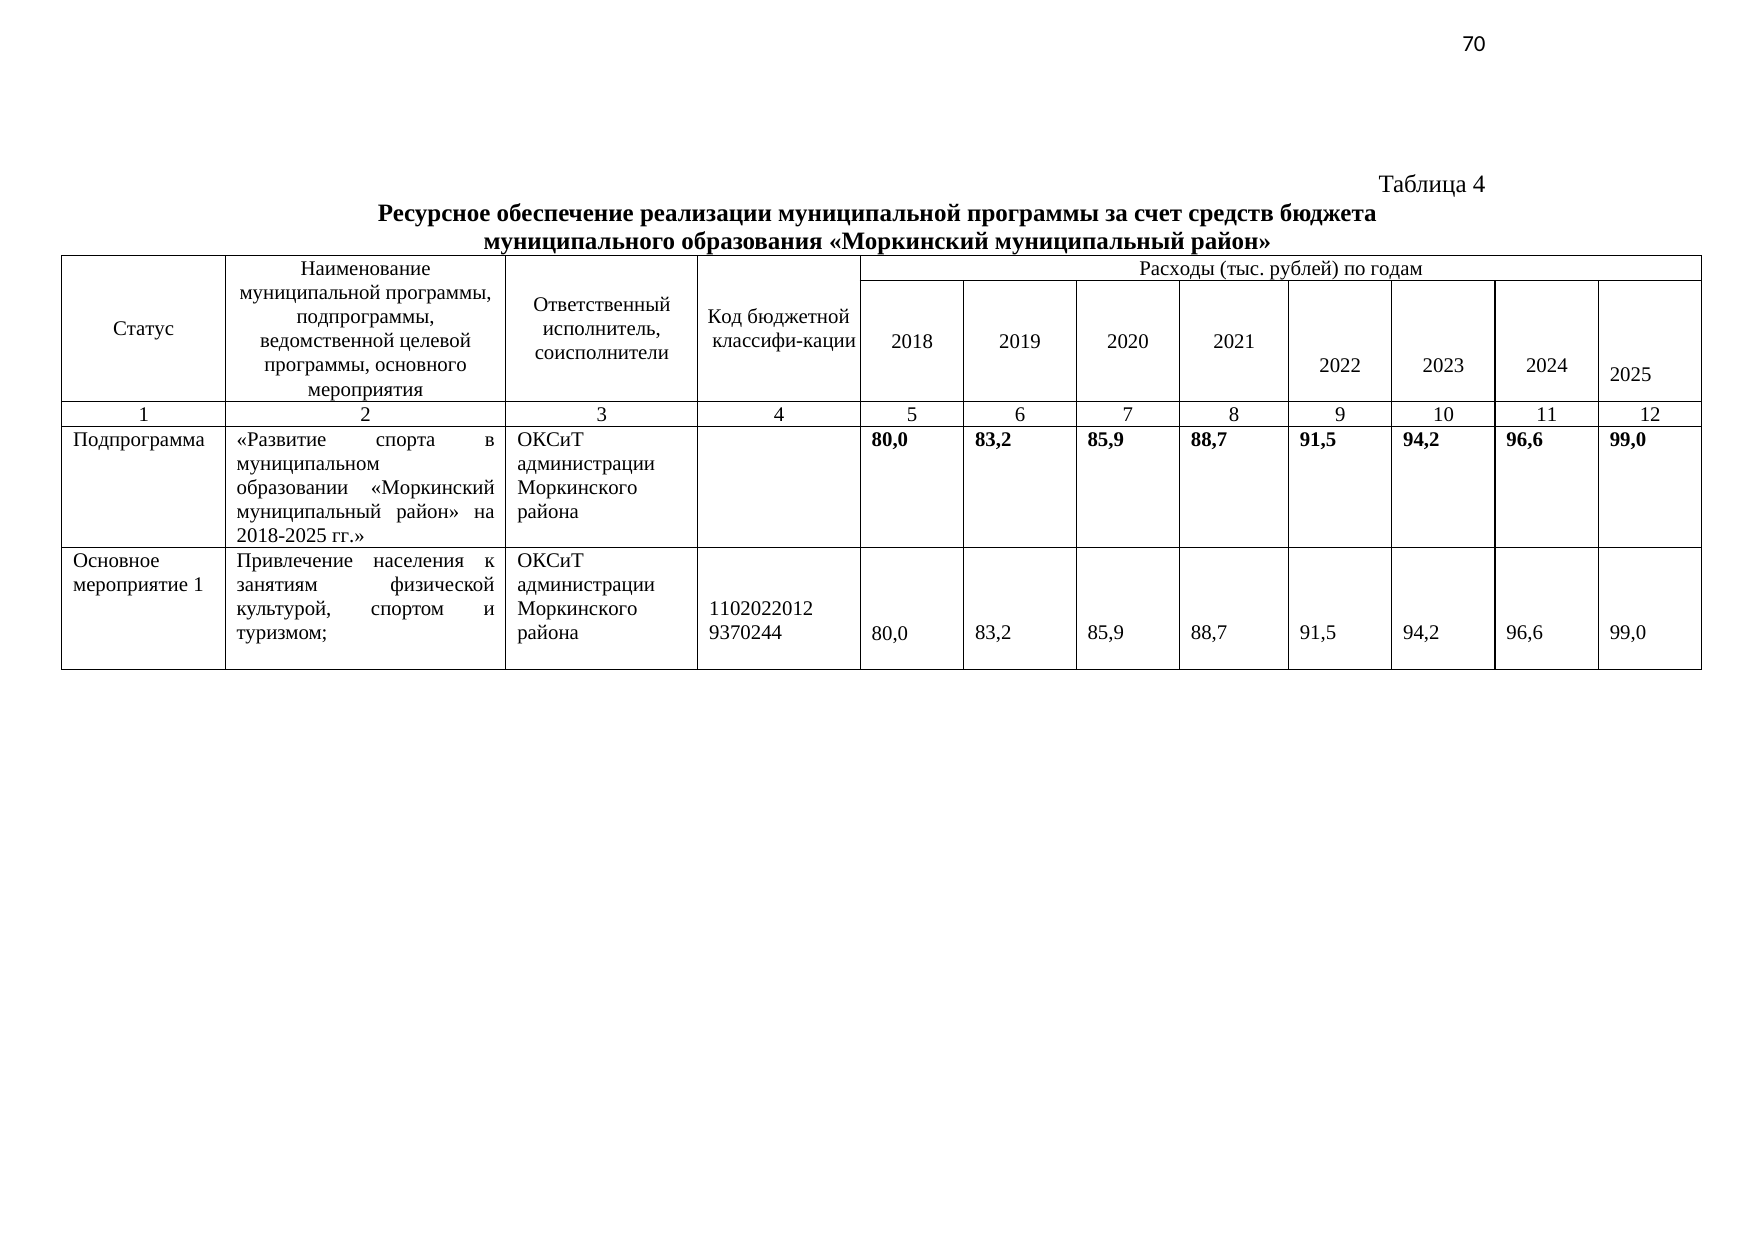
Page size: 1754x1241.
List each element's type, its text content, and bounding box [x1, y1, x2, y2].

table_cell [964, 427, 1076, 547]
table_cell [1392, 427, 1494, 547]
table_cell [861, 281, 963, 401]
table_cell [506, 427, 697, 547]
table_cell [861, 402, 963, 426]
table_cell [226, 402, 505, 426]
text Таблица 4 [269, 169, 1485, 198]
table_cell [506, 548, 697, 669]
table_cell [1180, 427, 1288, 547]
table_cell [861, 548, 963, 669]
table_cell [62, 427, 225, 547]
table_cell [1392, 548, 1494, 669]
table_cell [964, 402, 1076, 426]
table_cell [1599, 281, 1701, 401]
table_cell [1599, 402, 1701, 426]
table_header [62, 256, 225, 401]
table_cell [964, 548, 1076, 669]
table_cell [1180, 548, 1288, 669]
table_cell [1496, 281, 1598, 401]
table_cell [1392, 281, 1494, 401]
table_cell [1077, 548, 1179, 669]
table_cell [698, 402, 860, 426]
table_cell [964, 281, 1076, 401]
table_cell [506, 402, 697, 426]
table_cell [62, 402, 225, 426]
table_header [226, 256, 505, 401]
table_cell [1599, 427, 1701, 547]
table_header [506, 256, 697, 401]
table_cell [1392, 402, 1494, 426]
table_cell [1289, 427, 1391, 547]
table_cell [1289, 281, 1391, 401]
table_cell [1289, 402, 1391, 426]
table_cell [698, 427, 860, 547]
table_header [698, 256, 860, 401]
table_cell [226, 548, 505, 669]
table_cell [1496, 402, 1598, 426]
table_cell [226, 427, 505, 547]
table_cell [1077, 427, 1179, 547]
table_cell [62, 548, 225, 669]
subtitle муниципального образования «Моркинский муниципальный район» [269, 226, 1485, 255]
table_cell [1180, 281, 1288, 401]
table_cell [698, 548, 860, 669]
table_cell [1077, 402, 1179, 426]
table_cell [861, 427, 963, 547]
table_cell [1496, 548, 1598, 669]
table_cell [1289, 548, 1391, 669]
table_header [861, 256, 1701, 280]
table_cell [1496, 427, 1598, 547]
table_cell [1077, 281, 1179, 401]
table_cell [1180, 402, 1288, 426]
subtitle Ресурсное обеспечение реализации муниципальной программы за счет средств бюджета [269, 198, 1485, 226]
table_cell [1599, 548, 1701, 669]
